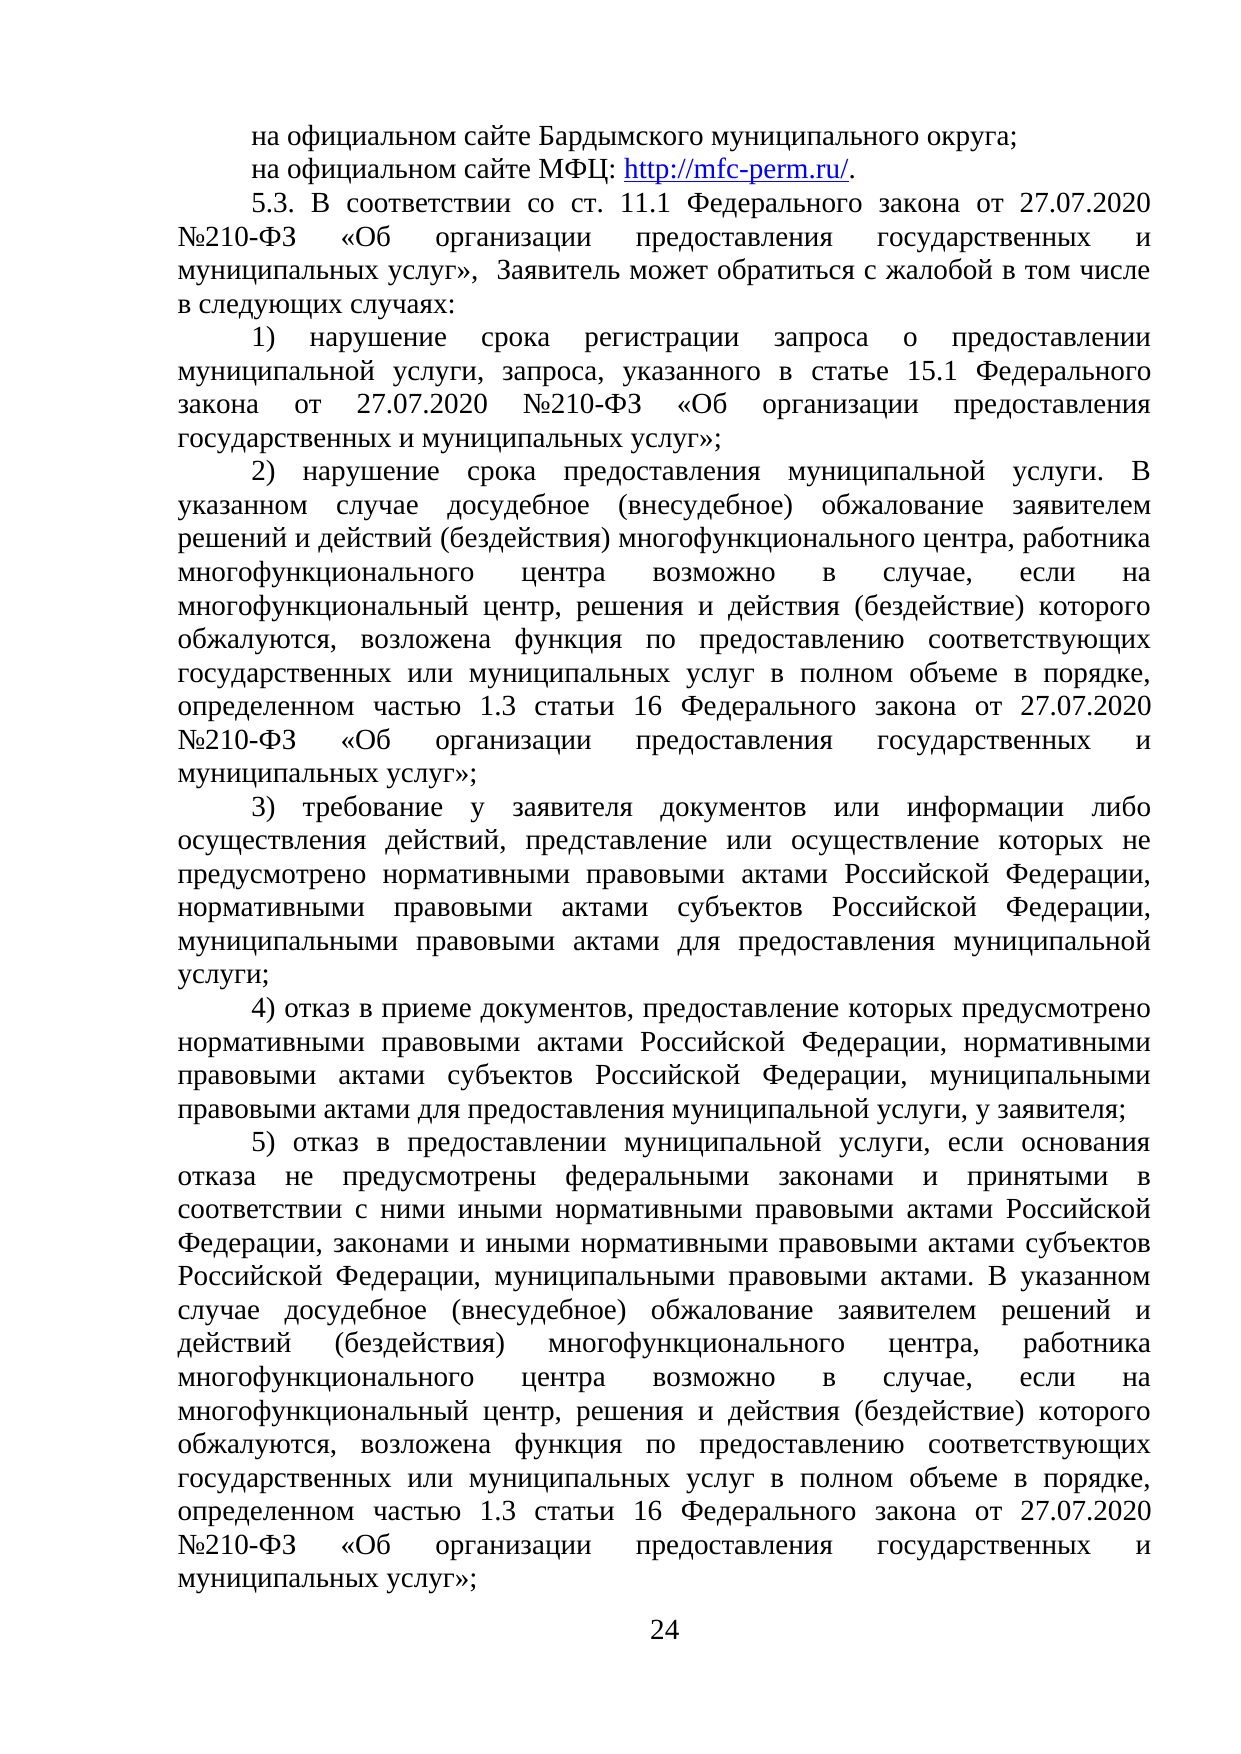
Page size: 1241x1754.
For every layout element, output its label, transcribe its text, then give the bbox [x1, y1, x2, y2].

text на официальном сайте Бардымского муниципального округа; [177, 118, 1152, 152]
text 2) нарушение срока предоставления муниципальной услуги. В указанном случае досудебное (внесудебное) обжалование заявителем решений и действий (бездействия) многофункционального центра, работника многофункционального центра возможно в случае, если на многофункциональный центр, решения и действия (бездействие) которого обжалуются, возложена функция по предоставлению соответствующих государственных или муниципальных услуг в полном объеме в порядке, определенном частью 1.3 статьи 16 Федерального закона от 27.07.2020 №210-ФЗ «Об организации предоставления государственных и муниципальных услуг»; [177, 453, 1152, 789]
text 3) требование у заявителя документов или информации либо осуществления действий, представление или осуществление которых не предусмотрено нормативными правовыми актами Российской Федерации, нормативными правовыми актами субъектов Российской Федерации, муниципальными правовыми актами для предоставления муниципальной услуги; [177, 789, 1152, 990]
text 1) нарушение срока регистрации запроса о предоставлении муниципальной услуги, запроса, указанного в статье 15.1 Федерального закона от 27.07.2020 №210-ФЗ «Об организации предоставления государственных и муниципальных услуг»; [177, 319, 1152, 453]
text 5.3. В соответствии со ст. 11.1 Федерального закона от 27.07.2020 №210-ФЗ «Об организации предоставления государственных и муниципальных услуг», Заявитель может обратиться с жалобой в том числе в следующих случаях: [177, 185, 1152, 319]
text 5) отказ в предоставлении муниципальной услуги, если основания отказа не предусмотрены федеральными законами и принятыми в соответствии с ними иными нормативными правовыми актами Российской Федерации, законами и иными нормативными правовыми актами субъектов Российской Федерации, муниципальными правовыми актами. В указанном случае досудебное (внесудебное) обжалование заявителем решений и действий (бездействия) многофункционального центра, работника многофункционального центра возможно в случае, если на многофункциональный центр, решения и действия (бездействие) которого обжалуются, возложена функция по предоставлению соответствующих государственных или муниципальных услуг в полном объеме в порядке, определенном частью 1.3 статьи 16 Федерального закона от 27.07.2020 №210-ФЗ «Об организации предоставления государственных и муниципальных услуг»; [177, 1124, 1152, 1594]
text 4) отказ в приеме документов, предоставление которых предусмотрено нормативными правовыми актами Российской Федерации, нормативными правовыми актами субъектов Российской Федерации, муниципальными правовыми актами для предоставления муниципальной услуги, у заявителя; [177, 990, 1152, 1124]
text на официальном сайте МФЦ: http://mfc-perm.ru/. [177, 152, 1152, 185]
